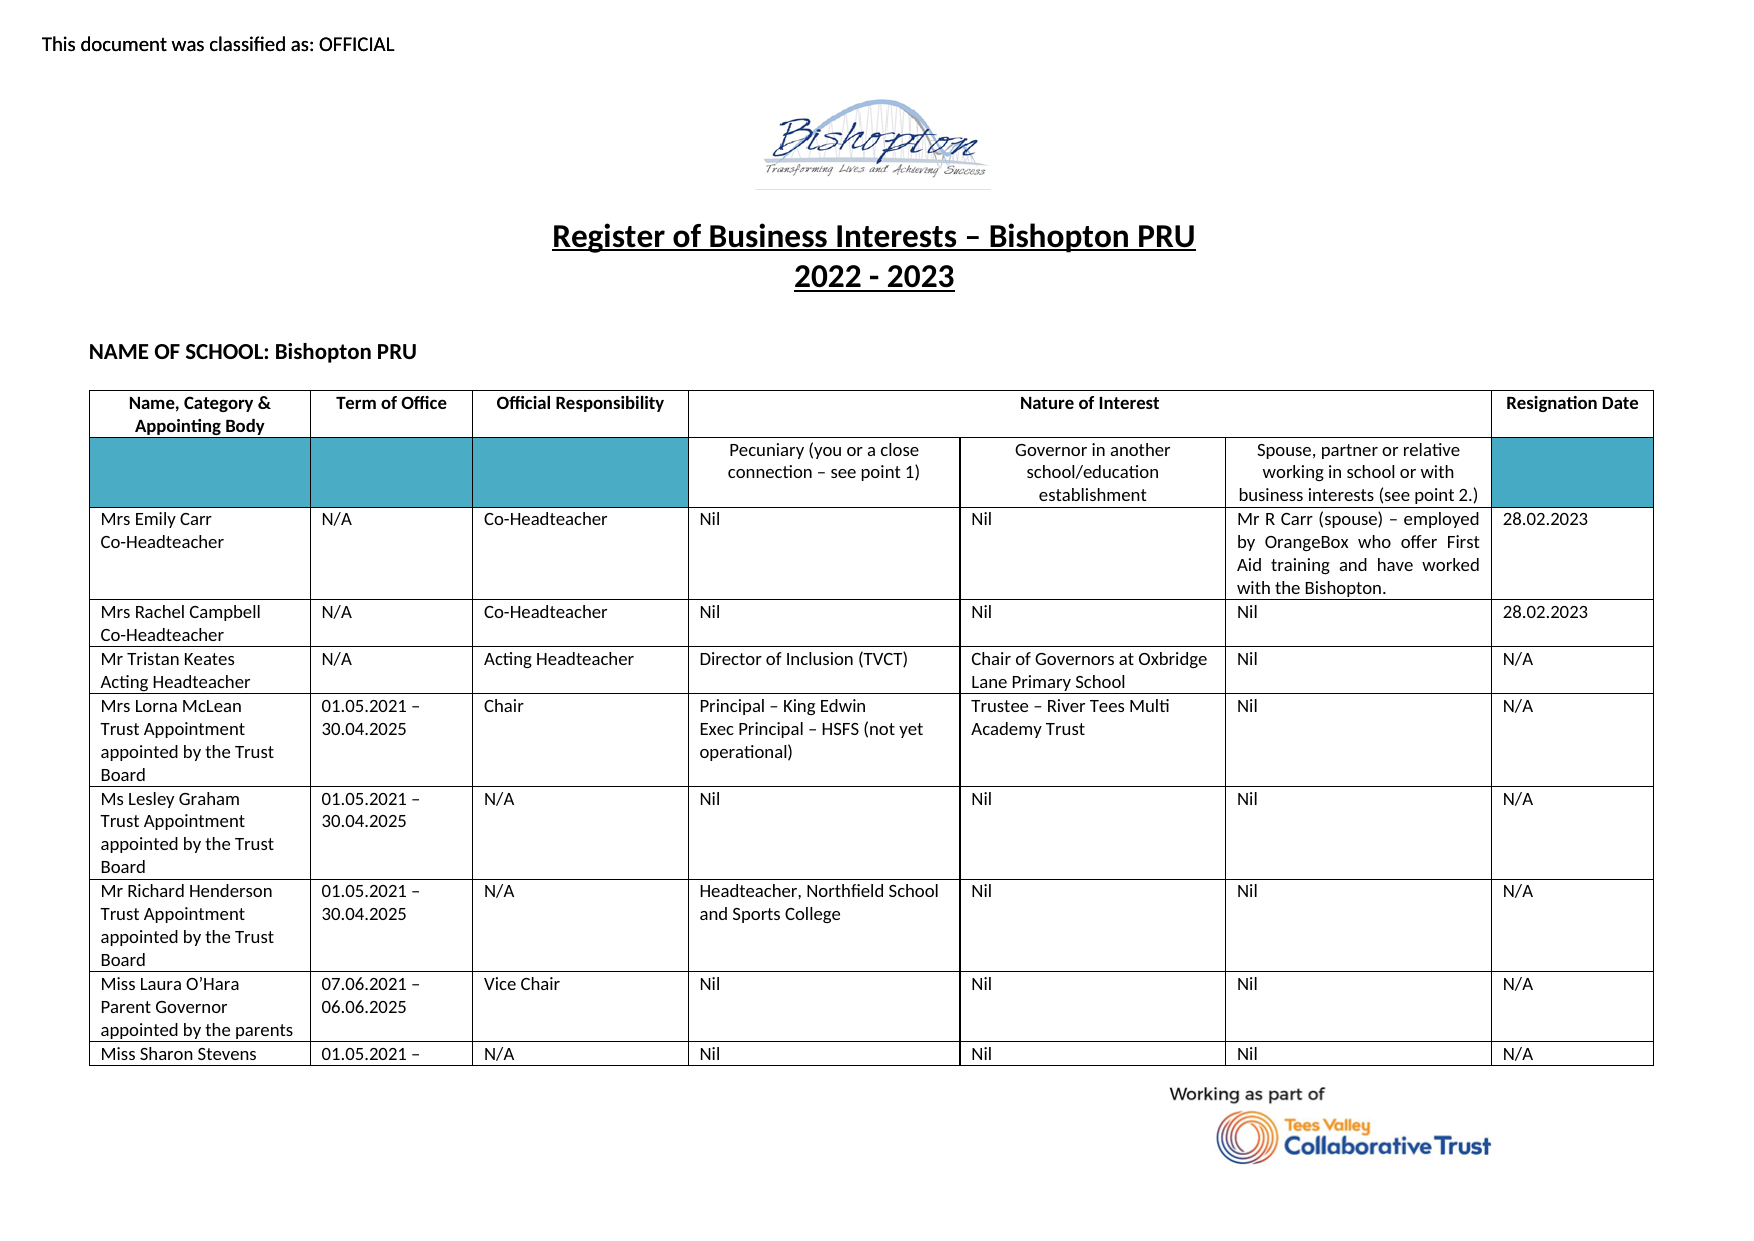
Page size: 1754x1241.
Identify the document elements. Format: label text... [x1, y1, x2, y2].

table_cell N/A [1492, 647, 1653, 693]
table_cell Director of Inclusion (TVCT) [689, 647, 959, 693]
table_cell Miss Sharon Stevens Trust Appointment appointed by the Trust Board [90, 1042, 310, 1065]
table_header Nature of Interest [689, 391, 1491, 437]
table_cell Nil [961, 880, 1225, 971]
table_cell Principal – King Edwin Exec Principal – HSFS (not yet operational) [689, 694, 959, 786]
table_cell N/A [1492, 1042, 1653, 1065]
table_cell [311, 438, 472, 507]
table_cell Nil [1226, 600, 1491, 646]
table_cell Nil [689, 508, 959, 599]
table_cell N/A [1492, 787, 1653, 878]
table_cell Nil [1226, 972, 1491, 1041]
table_cell Miss Laura O’Hara Parent Governor appointed by the parents [90, 972, 310, 1041]
table_cell N/A [311, 647, 472, 693]
table_cell Nil [689, 972, 959, 1041]
table_cell Nil [961, 600, 1225, 646]
table_cell 07.06.2021 – 06.06.2025 [311, 972, 472, 1041]
table_cell [1492, 438, 1653, 507]
picture [755, 88, 993, 190]
table_cell Co-Headteacher [473, 600, 688, 646]
table_cell N/A [1492, 880, 1653, 971]
table_cell Nil [1226, 787, 1491, 878]
table_cell Spouse, partner or relative working in school or with business interests (see point 2.) [1226, 438, 1491, 507]
text NAME OF SCHOOL: Bishopton PRU [89, 337, 1659, 365]
table_cell Headteacher, Northfield School and Sports College [689, 880, 959, 971]
table_cell Nil [961, 972, 1225, 1041]
table_cell 01.05.2021 – 30.04.2025 [311, 880, 472, 971]
table_cell Nil [961, 508, 1225, 599]
table_cell Acting Headteacher [473, 647, 688, 693]
table_cell Pecuniary (you or a close connection – see point 1) [689, 438, 959, 507]
table_cell Nil [1226, 694, 1491, 786]
table_cell Nil [689, 787, 959, 878]
table_cell N/A [1492, 694, 1653, 786]
table_cell 01.05.2021 – 30.04.2025 [311, 1042, 472, 1065]
table_cell N/A [1492, 972, 1653, 1041]
table_cell Nil [961, 787, 1225, 878]
table_cell 28.02.2023 [1492, 508, 1653, 599]
table_cell N/A [311, 508, 472, 599]
table_cell Chair [473, 694, 688, 786]
table_cell 01.05.2021 – 30.04.2025 [311, 787, 472, 878]
table_cell Vice Chair [473, 972, 688, 1041]
table_cell [473, 438, 688, 507]
table_cell Chair of Governors at Oxbridge Lane Primary School [961, 647, 1225, 693]
table_header Resignation Date [1492, 391, 1653, 437]
table_cell Co-Headteacher [473, 508, 688, 599]
table_cell N/A [473, 880, 688, 971]
table_cell 28.02.2023 [1492, 600, 1653, 646]
table_cell Nil [961, 1042, 1225, 1065]
table_cell Mr Tristan Keates Acting Headteacher [90, 647, 310, 693]
table_cell N/A [473, 1042, 688, 1065]
table_cell Mr R Carr (spouse) – employed by OrangeBox who offer First Aid training and have worked with the Bishopton. [1226, 508, 1491, 599]
table_cell Mrs Lorna McLean Trust Appointment appointed by the Trust Board [90, 694, 310, 786]
table_cell Nil [1226, 1042, 1491, 1065]
table_header Term of Office [311, 391, 472, 437]
table_cell 01.05.2021 – 30.04.2025 [311, 694, 472, 786]
table_cell Nil [1226, 647, 1491, 693]
table_cell Mrs Rachel Campbell Co-Headteacher [90, 600, 310, 646]
table_cell Ms Lesley Graham Trust Appointment appointed by the Trust Board [90, 787, 310, 878]
picture [1164, 1083, 1497, 1167]
table_cell [90, 438, 310, 507]
table_cell Mrs Emily Carr Co-Headteacher [90, 508, 310, 599]
table_cell Nil [689, 1042, 959, 1065]
table_cell Trustee – River Tees Multi Academy Trust [961, 694, 1225, 786]
table_cell N/A [473, 787, 688, 878]
table_cell Nil [1226, 880, 1491, 971]
table_header Official Responsibility [473, 391, 688, 437]
text Register of Business Interests – Bishopton PRU [89, 215, 1659, 255]
table_cell N/A [311, 600, 472, 646]
table_header Name, Category & Appointing Body [90, 391, 310, 437]
table_cell Governor in another school/education establishment [961, 438, 1225, 507]
text 2022 - 2023 [89, 255, 1659, 296]
table_cell Mr Richard Henderson Trust Appointment appointed by the Trust Board [90, 880, 310, 971]
table_cell Nil [689, 600, 959, 646]
